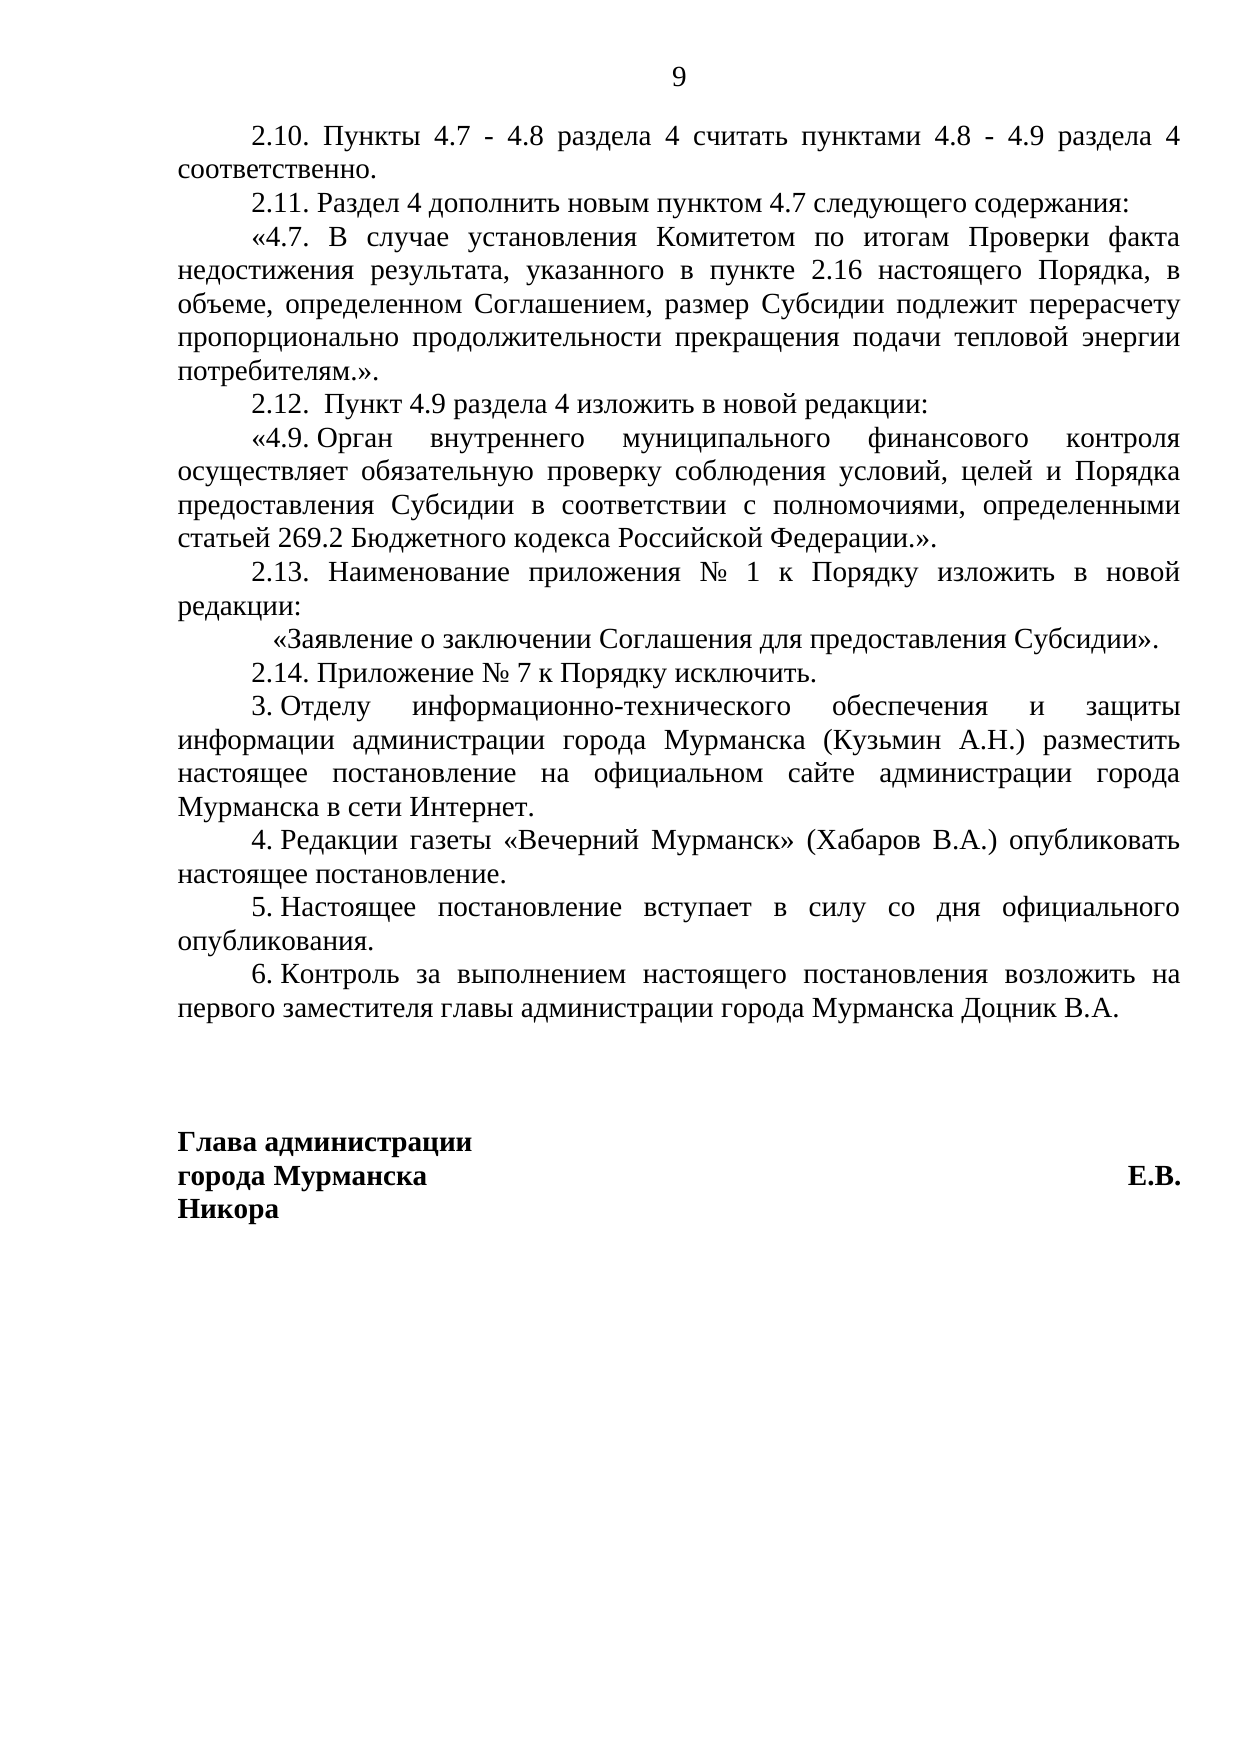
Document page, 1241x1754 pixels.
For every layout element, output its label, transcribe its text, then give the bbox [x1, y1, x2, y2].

text 4. Редакции газеты «Вечерний Мурманск» (Хабаров В.А.) опубликовать настоящее постановление. [177, 822, 1181, 889]
text 6. Контроль за выполнением настоящего постановления возложить на первого заместителя главы администрации города Мурманска Доцник В.А. [177, 957, 1181, 1024]
text 2.11. Раздел 4 дополнить новым пунктом 4.7 следующего содержания: [177, 185, 1181, 219]
text «4.9. Орган внутреннего муниципального финансового контроля осуществляет обязательную проверку соблюдения условий, целей и Порядка предоставления Субсидии в соответствии с полномочиями, определенными статьей 269.2 Бюджетного кодекса Российской Федерации.». [177, 420, 1181, 554]
text города Мурманска Е.В. Никора [177, 1158, 1181, 1225]
text «4.7. В случае установления Комитетом по итогам Проверки факта недостижения результата, указанного в пункте 2.16 настоящего Порядка, в объеме, определенном Соглашением, размер Субсидии подлежит перерасчету пропорционально продолжительности прекращения подачи тепловой энергии потребителям.». [177, 219, 1181, 386]
text 2.14. Приложение № 7 к Порядку исключить. [177, 655, 1181, 688]
text 2.12. Пункт 4.9 раздела 4 изложить в новой редакции: [177, 386, 1181, 420]
text Глава администрации [177, 1124, 1181, 1158]
text 3. Отделу информационно-технического обеспечения и защиты информации администрации города Мурманска (Кузьмин А.Н.) разместить настоящее постановление на официальном сайте администрации города Мурманска в сети Интернет. [177, 688, 1181, 822]
text «Заявление о заключении Соглашения для предоставления Субсидии». [177, 621, 1181, 655]
text 2.13. Наименование приложения № 1 к Порядку изложить в новой редакции: [177, 554, 1181, 621]
text 2.10. Пункты 4.7 - 4.8 раздела 4 считать пунктами 4.8 - 4.9 раздела 4 соответственно. [177, 118, 1181, 185]
text 5. Настоящее постановление вступает в силу со дня официального опубликования. [177, 889, 1181, 957]
